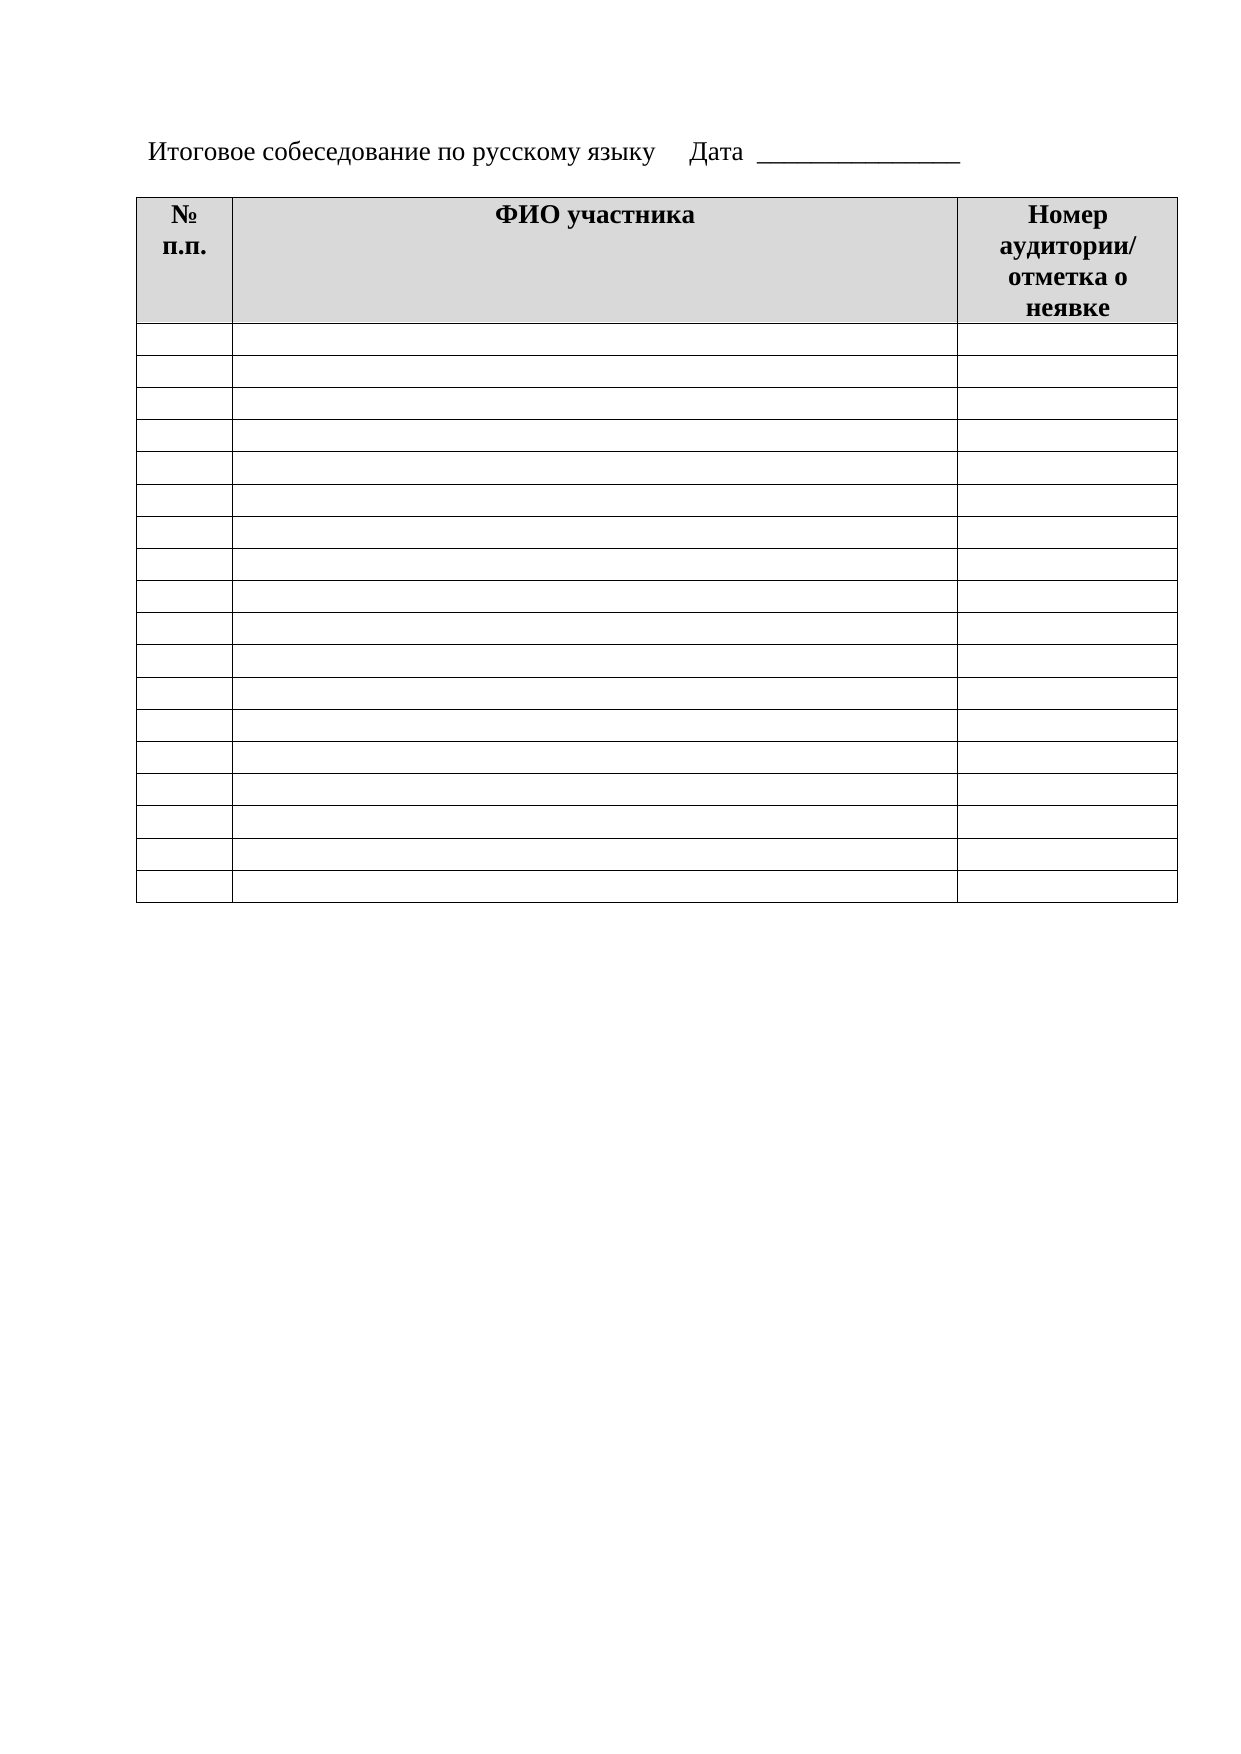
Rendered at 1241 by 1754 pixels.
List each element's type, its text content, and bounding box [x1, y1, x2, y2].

table_cell [137, 710, 232, 741]
table_cell [137, 356, 232, 387]
table_cell [233, 806, 957, 837]
table_header ФИО участника [233, 198, 957, 322]
table_cell [233, 742, 957, 773]
table_header Номер аудитории/ отметка о неявке [958, 198, 1177, 322]
table_cell [958, 452, 1177, 483]
table_header № п.п. [137, 198, 232, 322]
table_cell [233, 581, 957, 612]
table_cell [958, 774, 1177, 805]
table_cell [137, 774, 232, 805]
table_cell [137, 742, 232, 773]
table_cell [233, 678, 957, 709]
table_cell [958, 742, 1177, 773]
table_cell [958, 420, 1177, 451]
table_cell [958, 356, 1177, 387]
table_cell [233, 613, 957, 644]
table_cell [958, 485, 1177, 516]
table_cell [958, 871, 1177, 902]
table_cell [233, 871, 957, 902]
table_cell [137, 485, 232, 516]
table_cell [137, 420, 232, 451]
table_cell [958, 581, 1177, 612]
table_cell [137, 839, 232, 870]
table_cell [233, 324, 957, 355]
table_cell [137, 645, 232, 677]
table_cell [233, 710, 957, 741]
table_cell [137, 581, 232, 612]
table_cell [958, 678, 1177, 709]
text Итоговое собеседование по русскому языку Дата _______________ [148, 134, 1167, 166]
table_cell [137, 806, 232, 837]
table_cell [233, 645, 957, 677]
table_cell [233, 420, 957, 451]
table_cell [958, 613, 1177, 644]
table_cell [137, 452, 232, 483]
table_cell [958, 645, 1177, 677]
table_cell [958, 710, 1177, 741]
table_cell [233, 452, 957, 483]
table_cell [958, 388, 1177, 419]
table_cell [958, 806, 1177, 837]
table_cell [958, 549, 1177, 580]
table_cell [233, 549, 957, 580]
table_cell [958, 839, 1177, 870]
table_cell [233, 517, 957, 548]
table_cell [137, 871, 232, 902]
table_cell [137, 678, 232, 709]
table_cell [958, 517, 1177, 548]
table_cell [137, 517, 232, 548]
table_cell [137, 613, 232, 644]
table_cell [233, 485, 957, 516]
table_cell [233, 839, 957, 870]
table_cell [233, 356, 957, 387]
table_cell [137, 388, 232, 419]
table_cell [233, 774, 957, 805]
table_cell [958, 324, 1177, 355]
table_cell [137, 324, 232, 355]
table_cell [137, 549, 232, 580]
table_cell [233, 388, 957, 419]
